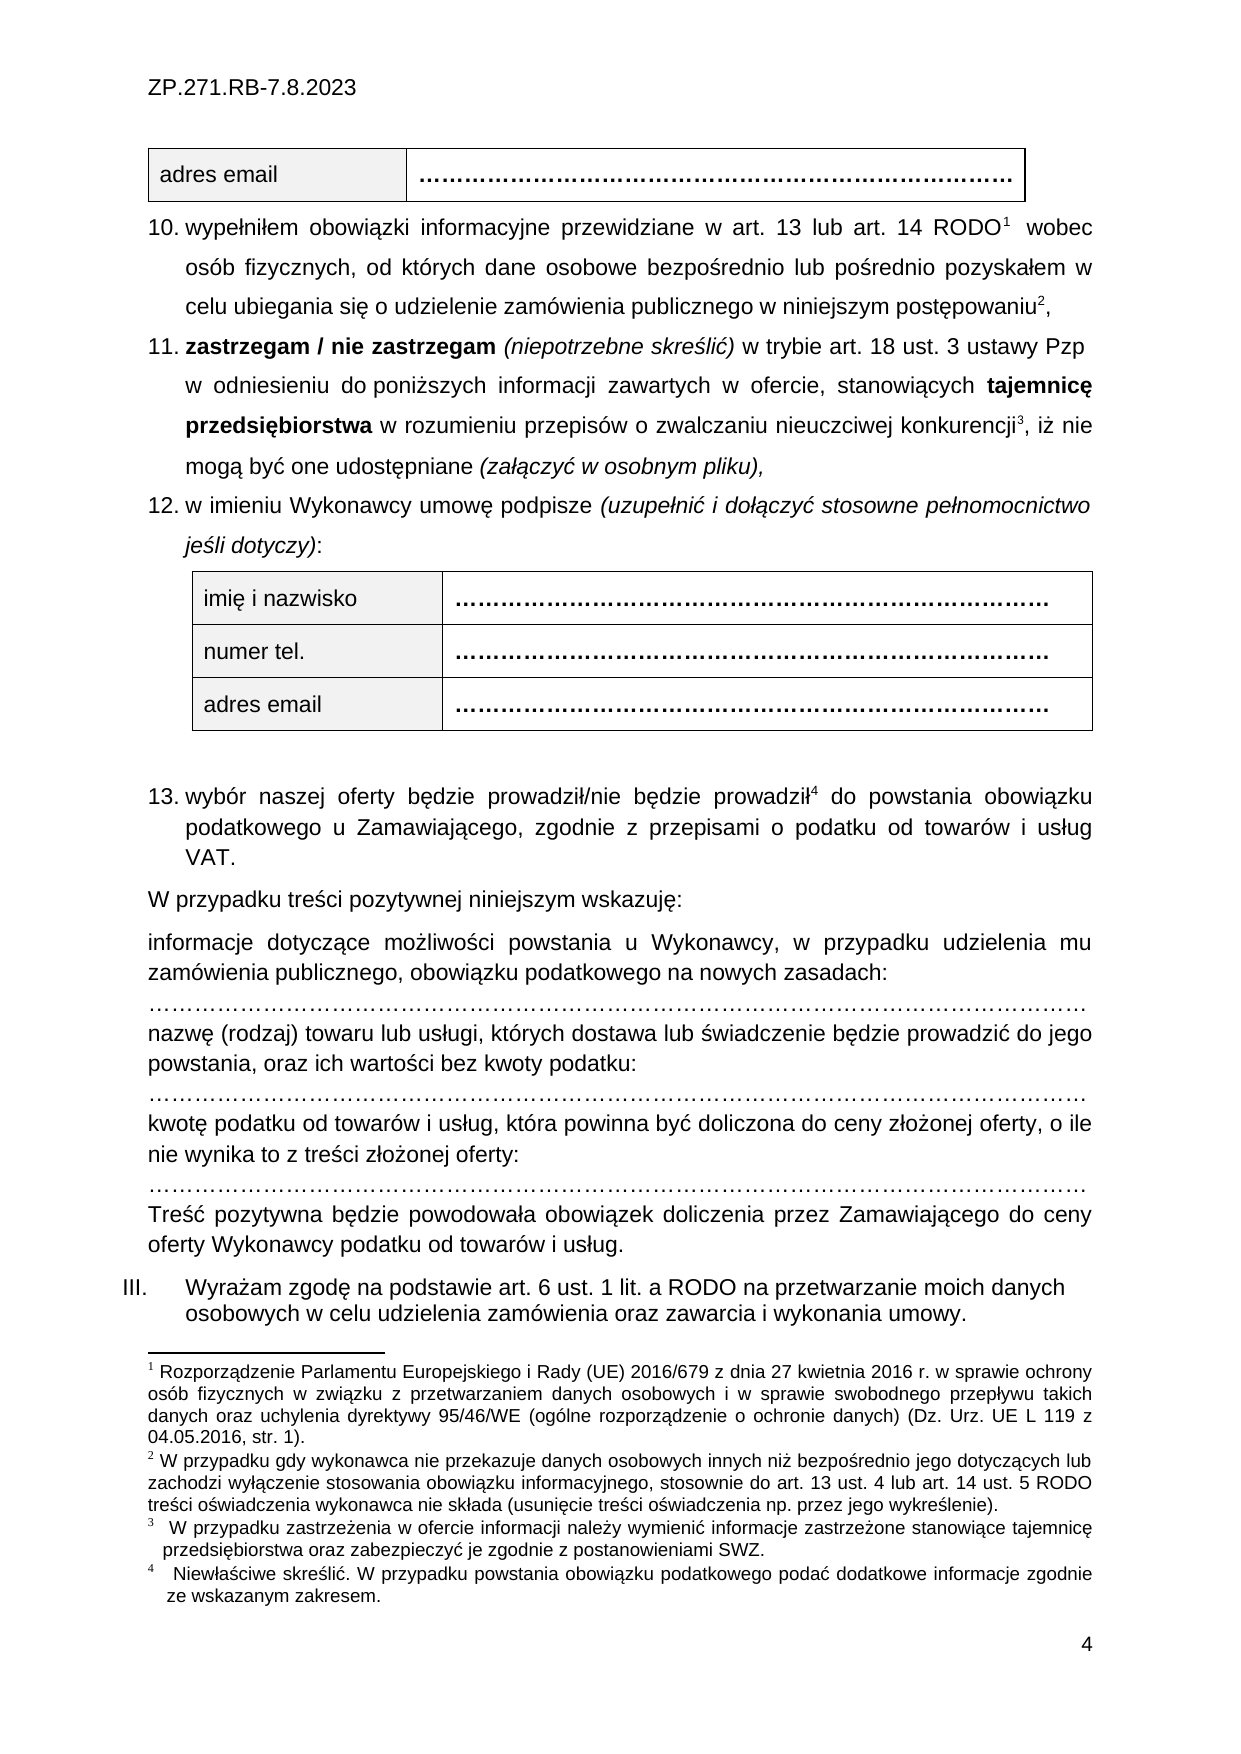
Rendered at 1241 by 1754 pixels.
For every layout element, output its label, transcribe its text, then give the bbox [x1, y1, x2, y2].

table_cell adres email [149, 149, 406, 201]
list …………………………………………………………………………………………………………… [148, 1080, 1093, 1106]
table_header imię i nazwisko [193, 572, 442, 624]
list informacje dotyczące możliwości powstania u Wykonawcy, w przypadku udzielenia mu zamówienia publicznego, obowiązku podatkowego na nowych zasadach: [148, 929, 1093, 986]
list kwotę podatku od towarów i usług, która powinna być doliczona do ceny złożonej oferty, o ile nie wynika to z treści złożonej oferty: [148, 1110, 1093, 1167]
table_cell …………………………………………………………………… [443, 625, 1092, 677]
list zastrzegam / nie zastrzegam (niepotrzebne skreślić) w trybie art. 18 ust. 3 ustawy Pzp w odniesieniu do poniższych informacji zawartych w ofercie, stanowiących tajemnicę przedsiębiorstwa w rozumieniu przepisów o zwalczaniu nieuczciwej konkurencji, iż nie mogą być one udostępniane (załączyć w osobnym pliku), [148, 333, 1093, 479]
list wypełniłem obowiązki informacyjne przewidziane w art. 13 lub art. 14 RODO wobec osób fizycznych, od których dane osobowe bezpośrednio lub pośrednio pozyskałem w celu ubiegania się o udzielenie zamówienia publicznego w niniejszym postępowaniu, [148, 214, 1093, 319]
list …………………………………………………………………………………………………………… [148, 1171, 1093, 1197]
table_header …………………………………………………………………… [443, 572, 1092, 624]
list …………………………………………………………………………………………………………… [148, 989, 1093, 1016]
table_cell adres email [193, 678, 442, 730]
list W przypadku treści pozytywnej niniejszym wskazuję: [148, 886, 1093, 913]
list w imieniu Wykonawcy umowę podpisze (uzupełnić i dołączyć stosowne pełnomocnictwo jeśli dotyczy): [148, 492, 1093, 558]
list Treść pozytywna będzie powodowała obowiązek doliczenia przez Zamawiającego do ceny oferty Wykonawcy podatku od towarów i usług. [148, 1201, 1093, 1257]
list nazwę (rodzaj) towaru lub usługi, których dostawa lub świadczenie będzie prowadzić do jego powstania, oraz ich wartości bez kwoty podatku: [148, 1020, 1093, 1076]
list Wyrażam zgodę na podstawie art. 6 ust. 1 lit. a RODO na przetwarzanie moich danych osobowych w celu udzielenia zamówienia oraz zawarcia i wykonania umowy. [148, 1274, 1093, 1327]
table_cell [407, 149, 1024, 201]
list wybór naszej oferty będzie prowadził/nie będzie prowadził do powstania obowiązku podatkowego u Zamawiającego, zgodnie z przepisami o podatku od towarów i usług VAT. [148, 783, 1093, 870]
table_cell numer tel. [193, 625, 442, 677]
table_cell …………………………………………………………………… [443, 678, 1092, 730]
